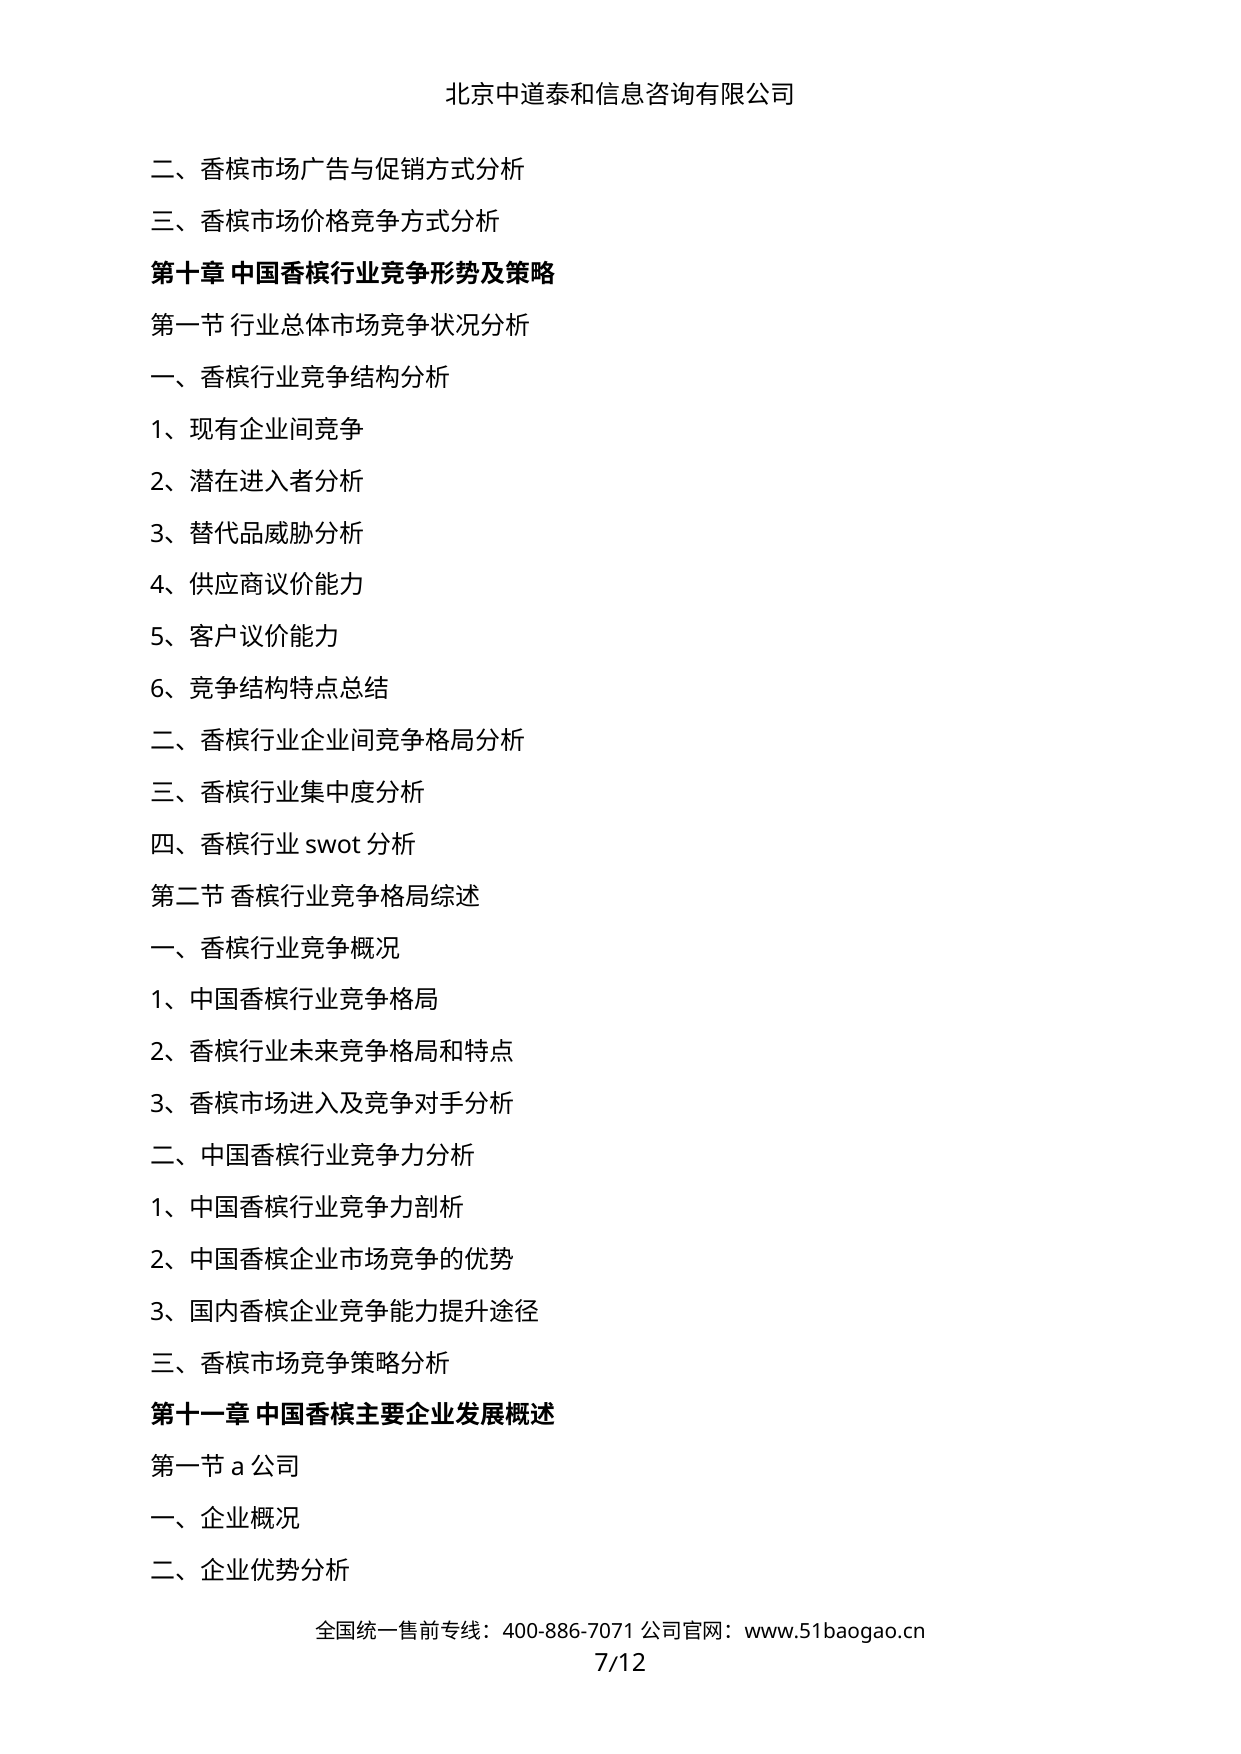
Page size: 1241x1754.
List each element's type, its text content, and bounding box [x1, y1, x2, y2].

text 三、香槟行业集中度分析 [150, 772, 1090, 809]
text 第十章 中国香槟行业竞争形势及策略 [150, 254, 1090, 290]
text 第一节 行业总体市场竞争状况分析 [150, 306, 1090, 342]
text 一、香槟行业竞争结构分析 [150, 357, 1090, 394]
text 三、香槟市场竞争策略分析 [150, 1343, 1090, 1379]
text 3、替代品威胁分析 [150, 513, 1090, 549]
text 3、国内香槟企业竞争能力提升途径 [150, 1291, 1090, 1327]
text 2、潜在进入者分析 [150, 461, 1090, 497]
text 二、企业优势分析 [150, 1551, 1090, 1587]
text 第十一章 中国香槟主要企业发展概述 [150, 1395, 1090, 1431]
text 2、中国香槟企业市场竞争的优势 [150, 1239, 1090, 1276]
text 一、香槟行业竞争概况 [150, 928, 1090, 964]
text 3、香槟市场进入及竞争对手分析 [150, 1084, 1090, 1120]
text 4、供应商议价能力 [150, 565, 1090, 601]
text 二、香槟市场广告与促销方式分析 [150, 150, 1090, 186]
text 二、中国香槟行业竞争力分析 [150, 1136, 1090, 1172]
text 1、现有企业间竞争 [150, 409, 1090, 446]
text 第二节 香槟行业竞争格局综述 [150, 876, 1090, 912]
text 四、香槟行业swot分析 [150, 824, 1090, 861]
text 5、客户议价能力 [150, 617, 1090, 653]
text 第一节 a公司 [150, 1447, 1090, 1483]
text 6、竞争结构特点总结 [150, 669, 1090, 705]
text 三、香槟市场价格竞争方式分析 [150, 202, 1090, 238]
text 1、中国香槟行业竞争力剖析 [150, 1187, 1090, 1224]
text 一、企业概况 [150, 1499, 1090, 1535]
text 2、香槟行业未来竞争格局和特点 [150, 1032, 1090, 1068]
text 二、香槟行业企业间竞争格局分析 [150, 721, 1090, 757]
text 1、中国香槟行业竞争格局 [150, 980, 1090, 1016]
